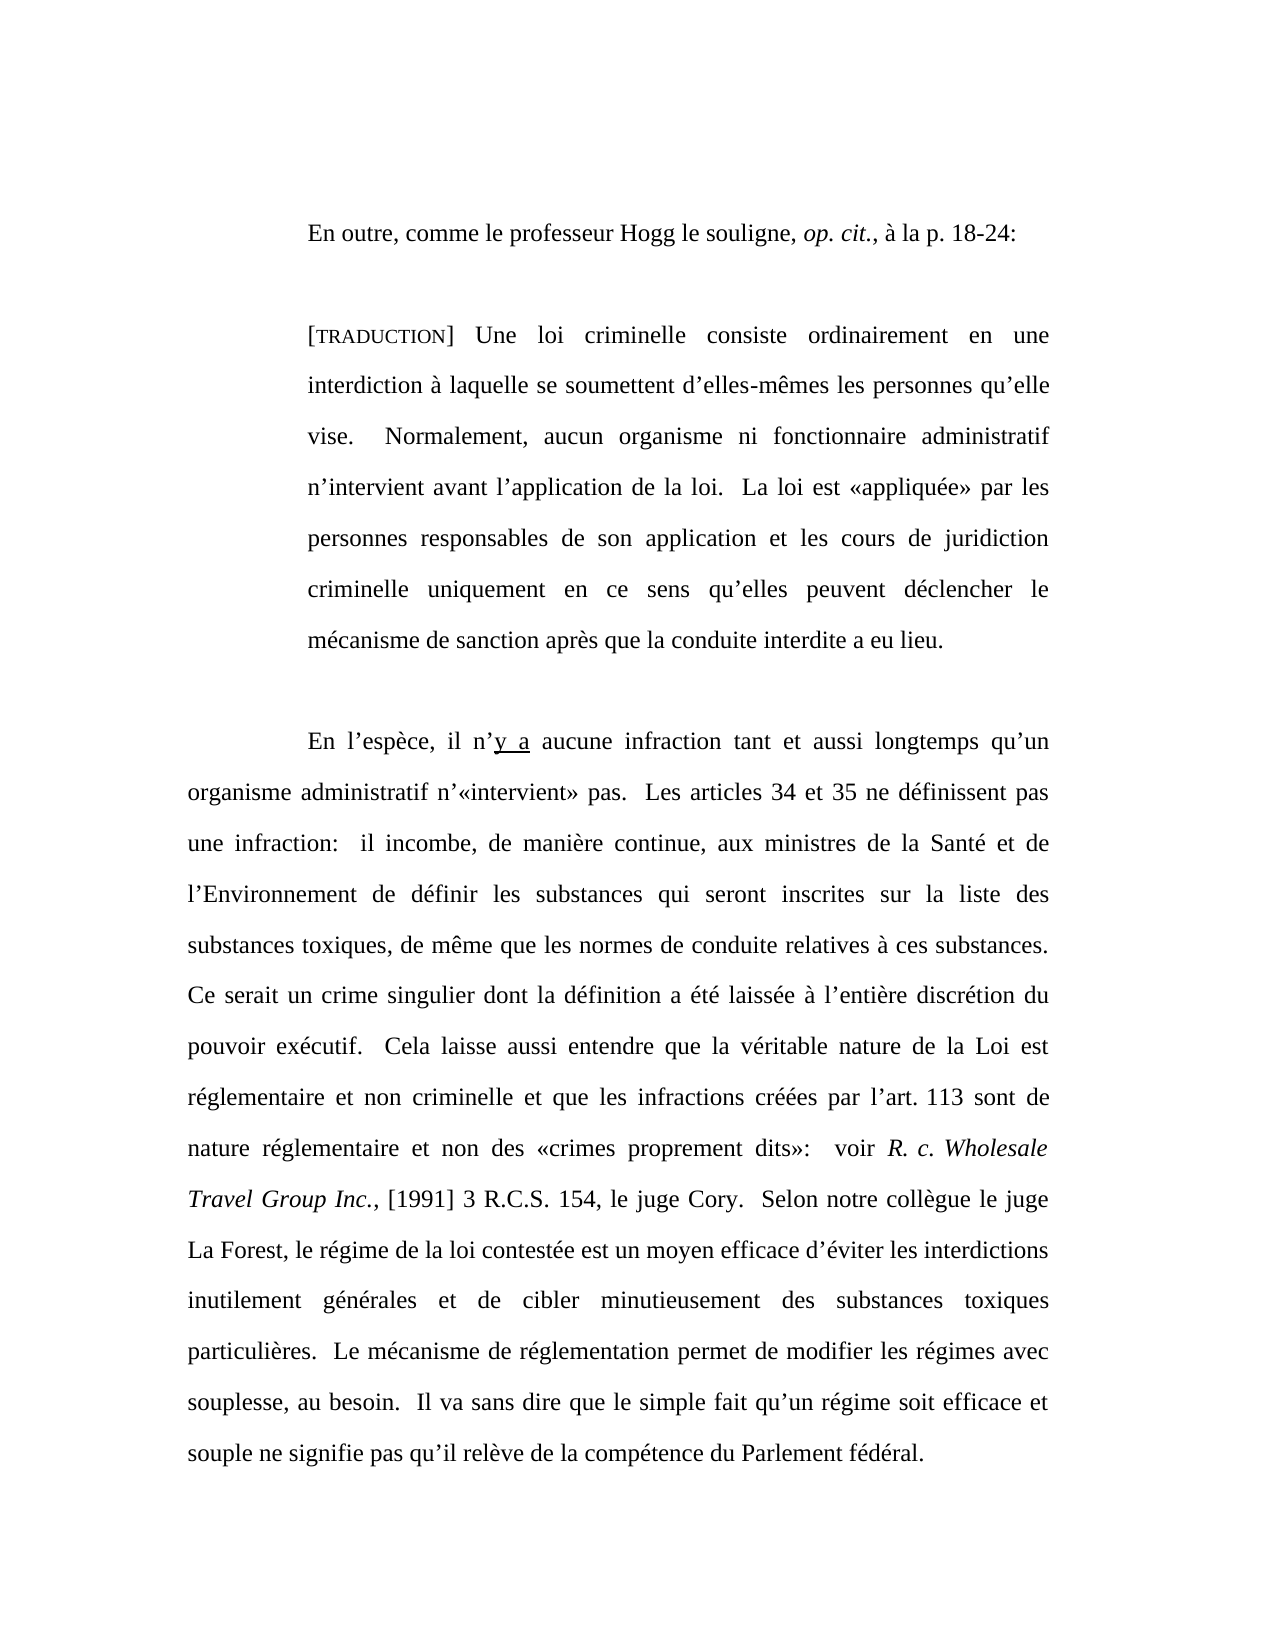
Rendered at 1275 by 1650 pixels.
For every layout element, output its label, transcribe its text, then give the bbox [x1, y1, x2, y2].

text [traduction] Une loi criminelle consiste ordinairement en une interdiction à laquelle se soumettent d’elles-mêmes les personnes qu’elle vise. Normalement, aucun organisme ni fonctionnaire administratif n’intervient avant l’application de la loi. La loi est «appliquée» par les personnes responsables de son application et les cours de juridiction criminelle uniquement en ce sens qu’elles peuvent déclencher le mécanisme de sanction après que la conduite interdite a eu lieu. [307, 302, 1050, 658]
text En l’espèce, il n’y a aucune infraction tant et aussi longtemps qu’un organisme administratif n’«intervient» pas. Les articles 34 et 35 ne définissent pas une infraction: il incombe, de manière continue, aux ministres de la Santé et de l’Environnement de définir les substances qui seront inscrites sur la liste des substances toxiques, de même que les normes de conduite relatives à ces substances. Ce serait un crime singulier dont la définition a été laissée à l’entière discrétion du pouvoir exécutif. Cela laisse aussi entendre que la véritable nature de la Loi est réglementaire et non criminelle et que les infractions créées par l’art. 113 sont de nature réglementaire et non des «crimes proprement dits»: voir R. c. Wholesale Travel Group Inc., [1991] 3 R.C.S. 154, le juge Cory. Selon notre collègue le juge La Forest, le régime de la loi contestée est un moyen efficace d’éviter les interdictions inutilement générales et de cibler minutieusement des substances toxiques particulières. Le mécanisme de réglementation permet de modifier les régimes avec souplesse, au besoin. Il va sans dire que le simple fait qu’un régime soit efficace et souple ne signifie pas qu’il relève de la compétence du Parlement fédéral. [187, 709, 1050, 1472]
text En outre, comme le professeur Hogg le souligne, op. cit., à la p. 18-24: [187, 201, 1050, 252]
